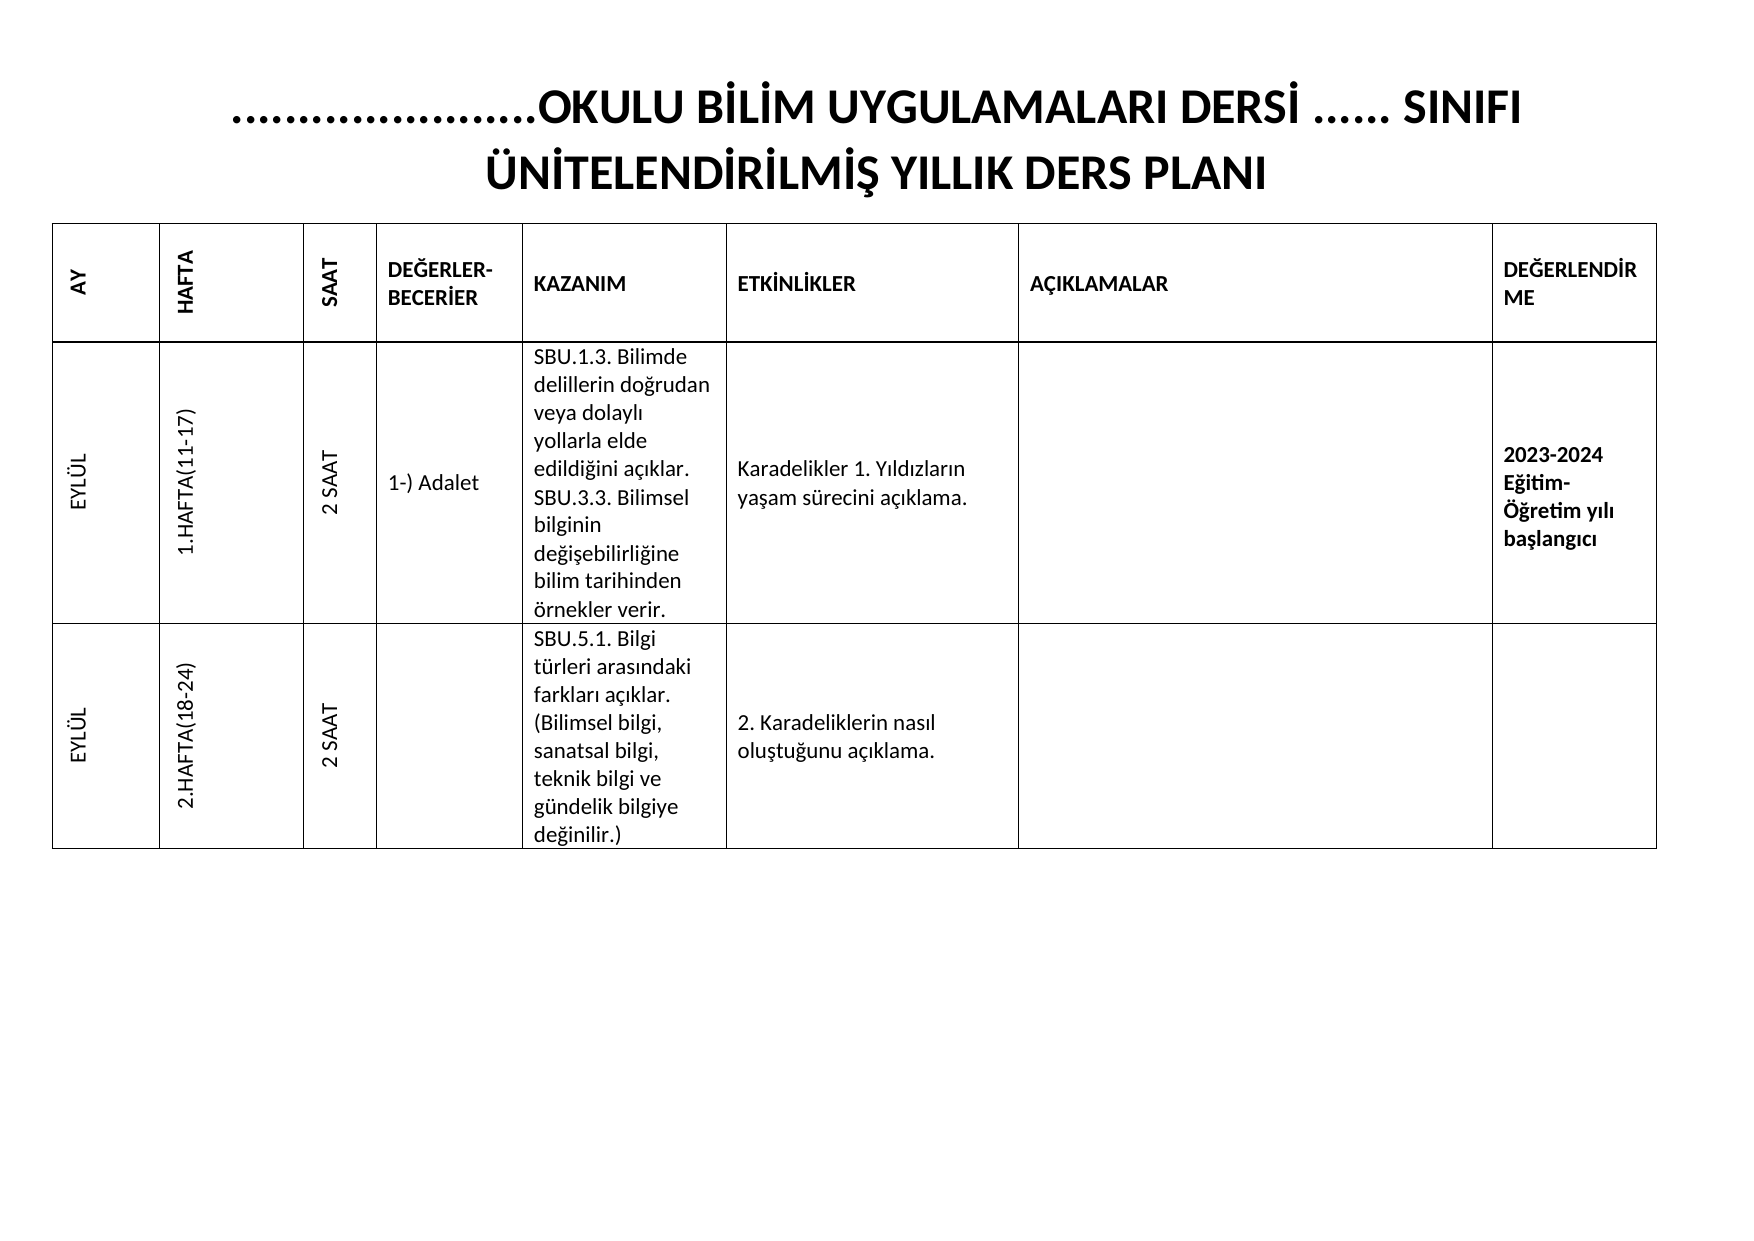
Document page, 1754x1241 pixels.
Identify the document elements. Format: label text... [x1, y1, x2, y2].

table_cell EYLÜL [53, 343, 159, 623]
table_cell 2 SAAT [304, 624, 376, 848]
table_cell [1493, 624, 1656, 848]
table_header SAAT [304, 224, 376, 341]
table_cell [377, 624, 522, 848]
text .......................OKULU BİLİM UYGULAMALARI DERSİ ...... SINIFI ÜNİTELENDİRİLMİŞ YILLIK DERS PLANI [75, 75, 1679, 202]
table_header KAZANIM [523, 224, 726, 341]
table_cell EYLÜL [53, 624, 159, 848]
table_cell 2. Karadeliklerin nasıl oluştuğunu açıklama. [727, 624, 1018, 848]
table_cell Karadelikler 1. Yıldızların yaşam sürecini açıklama. [727, 343, 1018, 623]
table_cell 2023-2024 Eğitim-Öğretim yılı başlangıcı [1493, 343, 1656, 623]
table_header DEĞERLENDİRME [1493, 224, 1656, 341]
table_header HAFTA [160, 224, 303, 341]
table_cell [1019, 624, 1492, 848]
table_cell 2.HAFTA(18-24) [160, 624, 303, 848]
table_cell 1-) Adalet [377, 343, 522, 623]
table_cell 1.HAFTA(11-17) [160, 343, 303, 623]
table_cell SBU.1.3. Bilimde delillerin doğrudan veya dolaylı yollarla elde edildiğini açıklar. SBU.3.3. Bilimsel bilginin değişebilirliğine bilim tarihinden örnekler verir. [523, 343, 726, 623]
table_cell [1019, 343, 1492, 623]
table_cell SBU.5.1. Bilgi türleri arasındaki farkları açıklar. (Bilimsel bilgi, sanatsal bilgi, teknik bilgi ve gündelik bilgiye değinilir.) [523, 624, 726, 848]
table_header AY [53, 224, 159, 341]
table_cell 2 SAAT [304, 343, 376, 623]
table_header DEĞERLER-BECERİER [377, 224, 522, 341]
table_header ETKİNLİKLER [727, 224, 1018, 341]
table_header AÇIKLAMALAR [1019, 224, 1492, 341]
